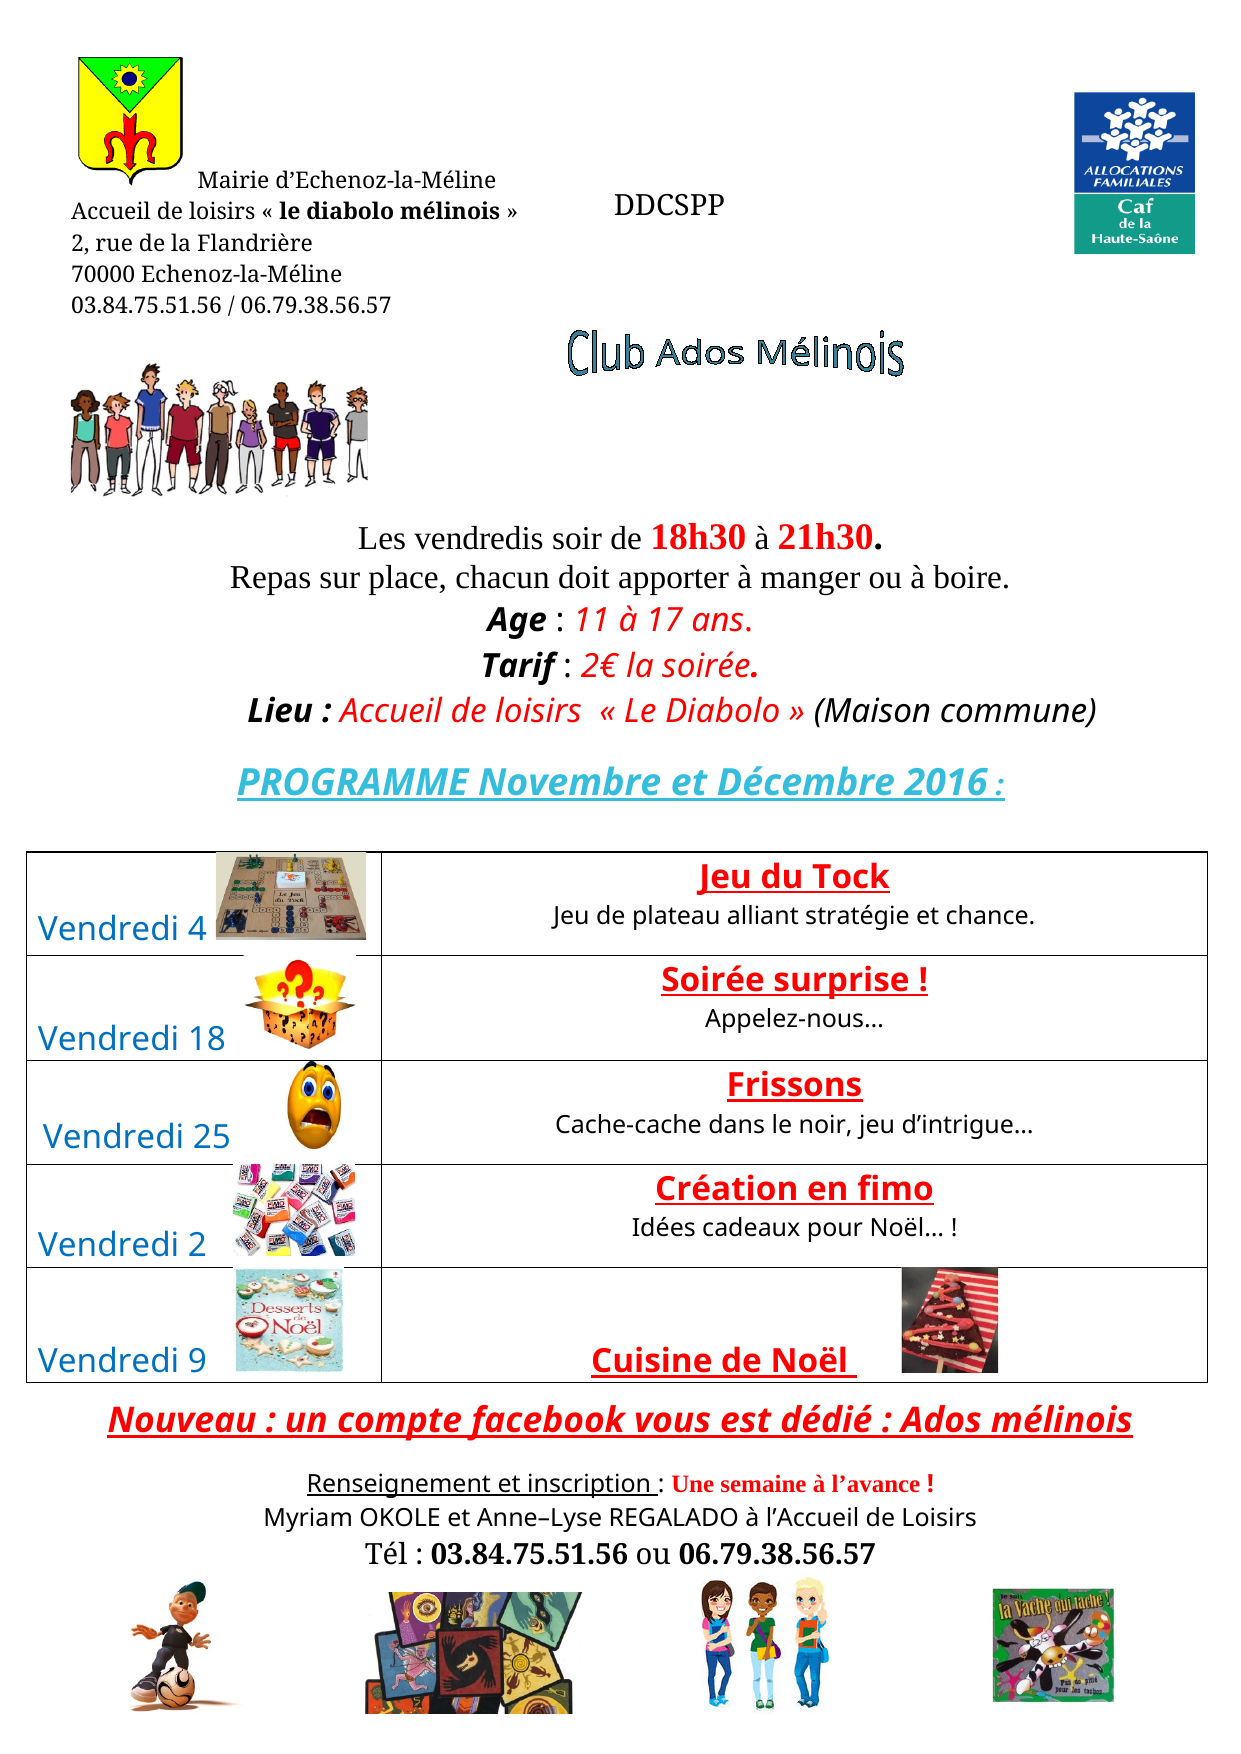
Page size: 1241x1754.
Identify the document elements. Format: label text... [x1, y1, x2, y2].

text Tarif : 2€ la soirée. [71, 641, 1169, 687]
text Age : 11 à 17 ans. [71, 596, 1169, 641]
table_header Jeu du Tock Jeu de plateau alliant stratégie et chance. [382, 853, 1207, 954]
picture [70, 345, 368, 515]
text Myriam OKOLE et Anne–Lyse REGALADO à l’Accueil de Loisirs [71, 1499, 1169, 1534]
picture [901, 1267, 999, 1373]
picture [215, 852, 367, 940]
picture [243, 955, 356, 1051]
text PROGRAMME Novembre et Décembre 2016 : [71, 755, 1169, 806]
table_cell Vendredi 9 [27, 1268, 381, 1382]
table_cell Frissons Cache-cache dans le noir, jeu d’intrigue… [382, 1061, 1207, 1163]
picture [70, 35, 192, 189]
table_cell Vendredi 25 [27, 1061, 381, 1163]
table_header DDCSPP [602, 35, 853, 320]
picture [979, 1576, 1127, 1714]
picture [114, 1578, 254, 1714]
table_cell Vendredi 18 [27, 956, 381, 1060]
text Lieu : Accueil de loisirs « Le Diabolo » (Maison commune) [71, 687, 1169, 732]
text Les vendredis soir de 18h30 à 21h30. [71, 514, 1169, 558]
table_cell Cuisine de Noël [382, 1268, 1207, 1382]
picture [233, 1267, 344, 1373]
text Renseignement et inscription : Une semaine à l’avance ! [71, 1466, 1169, 1499]
text Nouveau : un compte facebook vous est dédié : Ados mélinois [71, 1394, 1169, 1443]
picture [360, 1592, 596, 1714]
text Repas sur place, chacun doit apporter à manger ou à boire. [71, 558, 1169, 596]
picture [694, 1573, 835, 1714]
picture [239, 1061, 365, 1149]
table_header [854, 35, 1208, 320]
table_cell Soirée surprise ! Appelez-nous… [382, 956, 1207, 1060]
table_cell Vendredi 2 [27, 1165, 381, 1267]
table_header Vendredi 4 [27, 853, 381, 954]
picture [233, 1164, 355, 1256]
table_cell Création en fimo Idées cadeaux pour Noël… ! [382, 1165, 1207, 1267]
text Tél : 03.84.75.51.56 ou 06.79.38.56.57 [71, 1534, 1169, 1573]
table_header Mairie d’Echenoz-la-Méline Accueil de loisirs « le diabolo mélinois » 2, rue de la Flandrière 70000 Echenoz-la-Méline 03.84.75.51.56 / 06.79.38.56.57 [60, 35, 602, 320]
